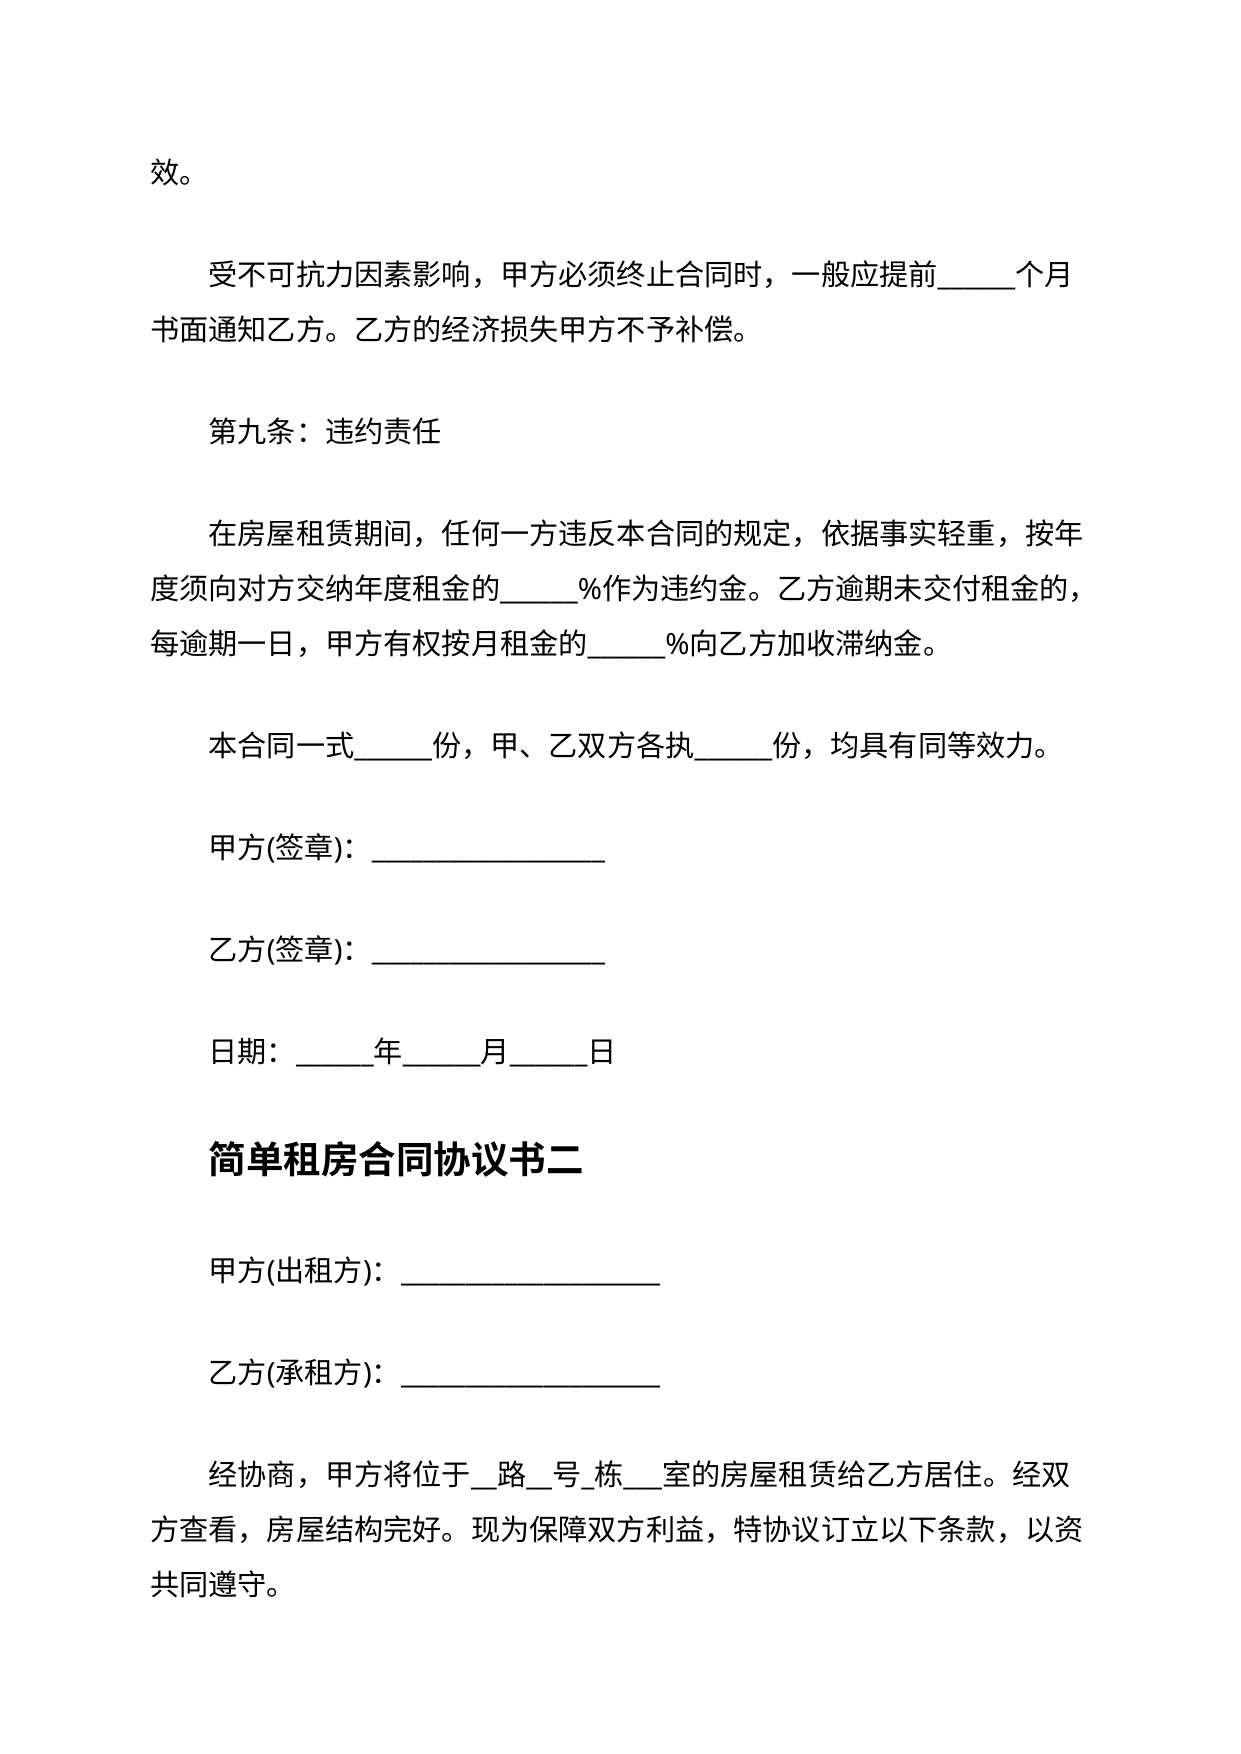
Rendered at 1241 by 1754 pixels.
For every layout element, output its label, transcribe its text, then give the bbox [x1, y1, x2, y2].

text 在房屋租赁期间，任何一方违反本合同的规定，依据事实轻重，按年度须向对方交纳年度租金的______%作为违约金。乙方逾期未交付租金的，每逾期一日，甲方有权按月租金的______%向乙方加收滞纳金。 [150, 510, 1090, 663]
text 乙方(签章)：__________________ [150, 926, 1090, 968]
text 简单租房合同协议书二 [150, 1130, 1090, 1184]
text 甲方(出租方)：____________________ [150, 1247, 1090, 1290]
text 乙方(承租方)：____________________ [150, 1349, 1090, 1392]
text 受不可抗力因素影响，甲方必须终止合同时，一般应提前______个月书面通知乙方。乙方的经济损失甲方不予补偿。 [150, 252, 1090, 349]
text 本合同一式______份，甲、乙双方各执______份，均具有同等效力。 [150, 722, 1090, 764]
text 甲方(签章)：__________________ [150, 824, 1090, 867]
text 日期：______年______月______日 [150, 1028, 1090, 1071]
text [150, 150, 1090, 192]
text 经协商，甲方将位于__路__号_栋___室的房屋租赁给乙方居住。经双方查看，房屋结构完好。现为保障双方利益，特协议订立以下条款，以资共同遵守。 [150, 1451, 1090, 1604]
text 第九条：违约责任 [150, 408, 1090, 451]
